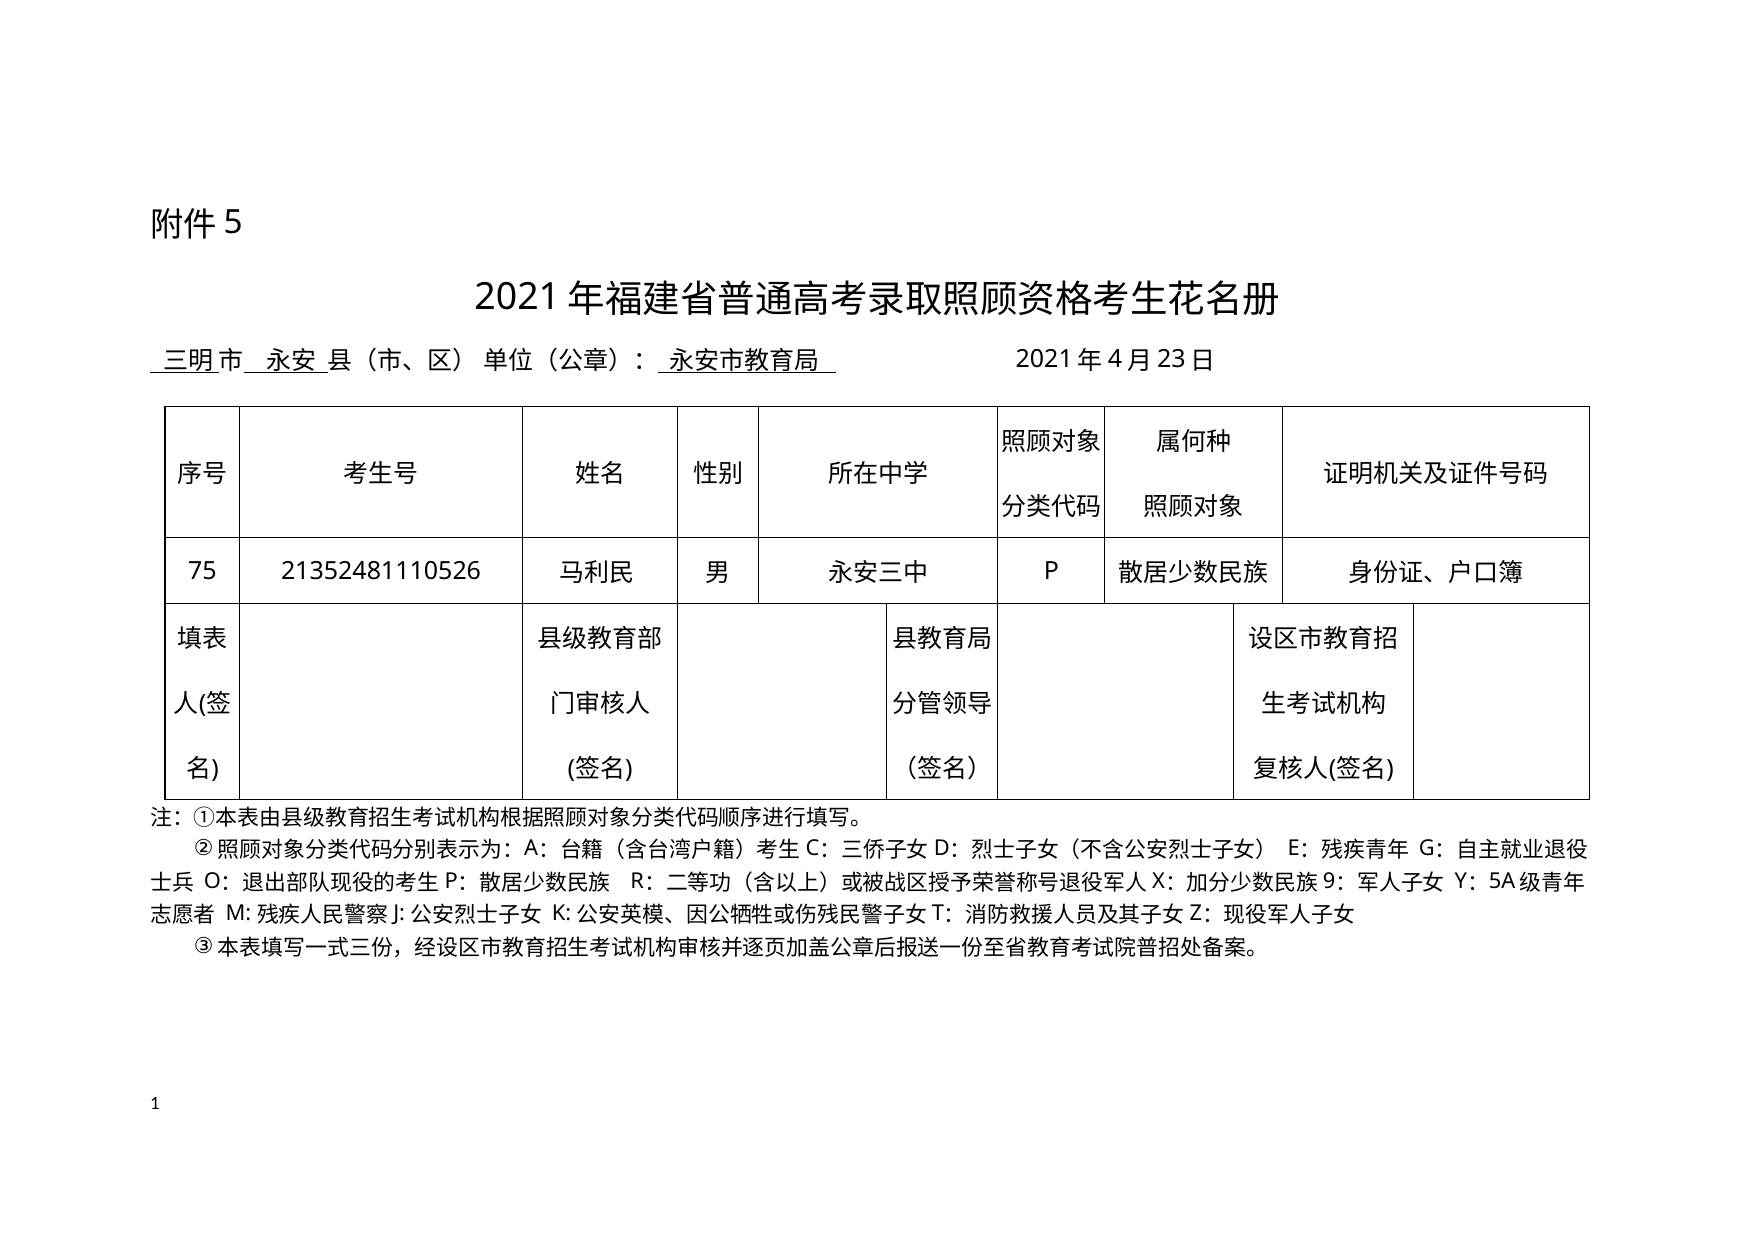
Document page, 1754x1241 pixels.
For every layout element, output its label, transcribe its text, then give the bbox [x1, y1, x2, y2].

text 注：①本表由县级教育招生考试机构根据照顾对象分类代码顺序进行填写。 [150, 800, 1604, 832]
table_cell 填表人(签名) [166, 604, 239, 799]
text ②照顾对象分类代码分别表示为：A：台籍（含台湾户籍）考生 C：三侨子女 D：烈士子女（不含公安烈士子女） E：残疾青年 G：自主就业退役士兵 O：退出部队现役的考生 P：散居少数民族 R：二等功（含以上）或被战区授予荣誉称号退役军人 X：加分少数民族 9：军人子女 Y：级青年志愿者 M: 残疾人民警察 J: 公安烈士子女 K: 公安英模、因公牺牲或伤残民警子女 T：消防救援人员及其子女 Z：现役军人子女 [150, 832, 1604, 930]
table_cell 县级教育部门审核人 (签名) [523, 604, 677, 799]
text 附件5 [150, 198, 1604, 263]
table_cell 县教育局分管领导 （签名） [887, 604, 997, 799]
table_header 属何种 照顾对象 [1105, 407, 1282, 537]
table_cell P [998, 538, 1104, 603]
table_cell 男 [678, 538, 758, 603]
table_cell 永安三中 [759, 538, 997, 603]
table_cell [998, 604, 1233, 799]
text ③本表填写一式三份，经设区市教育招生考试机构审核并逐页加盖公章后报送一份至省教育考试院普招处备案。 [150, 930, 1604, 962]
table_header 照顾对象分类代码 [998, 407, 1104, 537]
table_header 姓名 [523, 407, 677, 537]
table_cell 设区市教育招生考试机构 复核人(签名) [1234, 604, 1413, 799]
table_cell 21352481110526 [240, 538, 522, 603]
table_cell [240, 604, 522, 799]
text 三明 市 永安 县（市、区） 单位（公章）： 永安市教育局 2021年4月23日 [150, 341, 1604, 406]
table_header 考生号 [240, 407, 522, 537]
table_header 所在中学 [759, 407, 997, 537]
table_cell [678, 604, 886, 799]
table_header 序号 [166, 407, 239, 537]
text 2021年福建省普通高考录取照顾资格考生花名册 [150, 269, 1604, 334]
table_header 性别 [678, 407, 758, 537]
table_cell 马利民 [523, 538, 677, 603]
table_header 证明机关及证件号码 [1283, 407, 1589, 537]
table_cell 75 [166, 538, 239, 603]
table_cell [1414, 604, 1589, 799]
table_cell 散居少数民族 [1105, 538, 1282, 603]
table_cell 身份证、户口簿 [1283, 538, 1589, 603]
